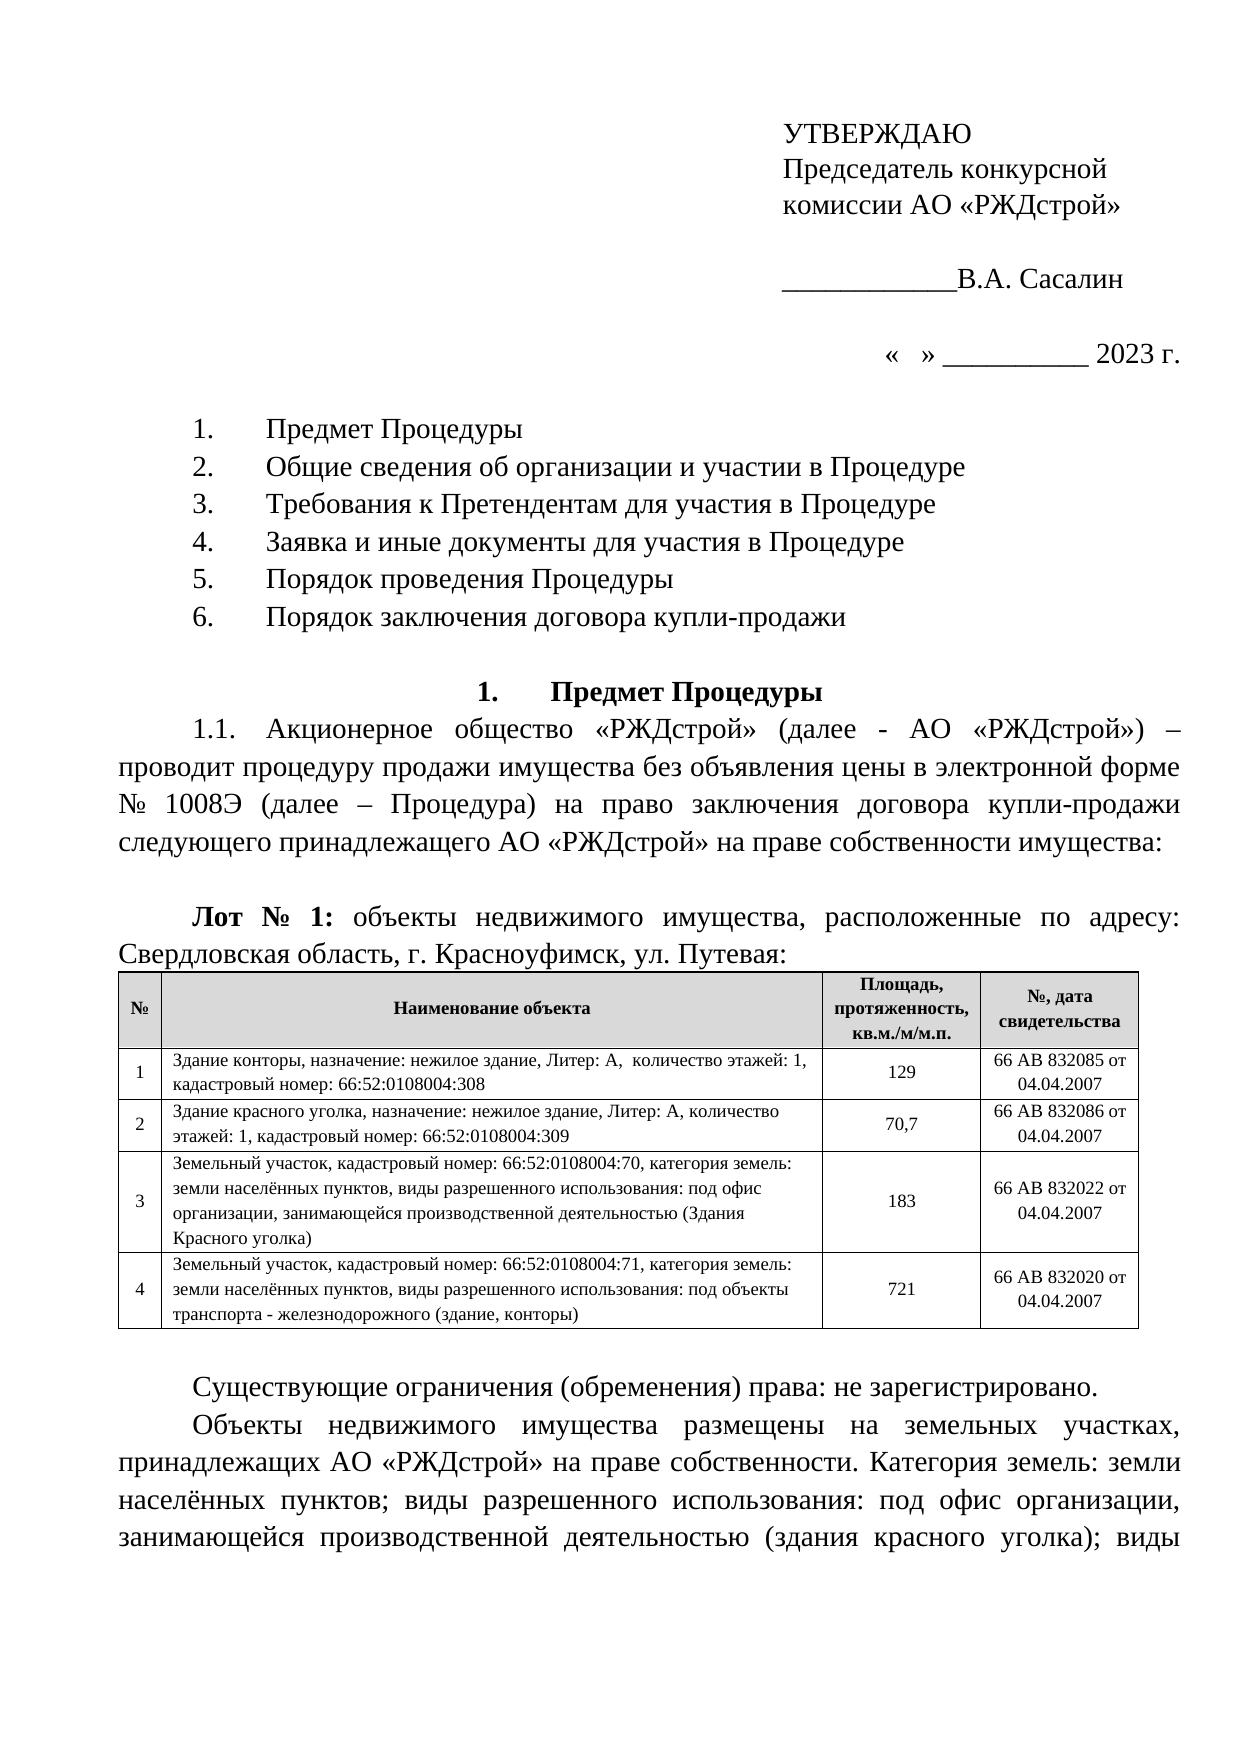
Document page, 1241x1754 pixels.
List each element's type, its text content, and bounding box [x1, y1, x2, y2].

text Существующие ограничения (обременения) права: не зарегистрировано. [118, 1367, 1181, 1404]
table_cell Здание конторы, назначение: нежилое здание, Литер: А, количество этажей: 1, кадастровый номер: 66:52:0108004:308 [162, 1049, 822, 1099]
table_cell 66 АВ 832086 от 04.04.2007 [981, 1100, 1138, 1151]
list Заявка и иные документы для участия в Процедуре [118, 521, 1181, 559]
list Требования к Претендентам для участия в Процедуре [118, 484, 1181, 521]
text Лот № 1: объекты недвижимого имущества, расположенные по адресу: Свердловская область, г. Красноуфимск, ул. Путевая: [118, 896, 1181, 971]
table_header №, дата свидетельства [981, 973, 1138, 1047]
table_cell 2 [119, 1100, 161, 1151]
text Председатель конкурсной [783, 151, 1181, 186]
table_header Наименование объекта [162, 973, 822, 1047]
table_cell Земельный участок, кадастровый номер: 66:52:0108004:71, категория земель: земли населённых пунктов, виды разрешенного использования: под объекты транспорта - железнодорожного (здание, конторы) [162, 1253, 822, 1328]
table_cell 4 [119, 1253, 161, 1328]
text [118, 1404, 1181, 1554]
table_header № [119, 973, 161, 1047]
list Порядок заключения договора купли-продажи [118, 596, 1181, 634]
table_cell 66 АВ 832022 от 04.04.2007 [981, 1152, 1138, 1252]
list Акционерное общество «РЖДстрой» (далее - АО «РЖДстрой») – проводит процедуру продажи имущества без объявления цены в электронной форме № 1008Э (далее – Процедура) на право заключения договора купли-продажи следующего принадлежащего АО «РЖДстрой» на праве собственности имущества: [118, 709, 1181, 859]
table_cell 70,7 [823, 1100, 980, 1151]
table_cell Здание красного уголка, назначение: нежилое здание, Литер: А, количество этажей: 1, кадастровый номер: 66:52:0108004:309 [162, 1100, 822, 1151]
table_cell 66 АВ 832020 от 04.04.2007 [981, 1253, 1138, 1328]
table_cell 3 [119, 1152, 161, 1252]
text ____________В.А. Сасалин [708, 259, 1181, 296]
text « » __________ 2023 г. [118, 334, 1181, 371]
list Предмет Процедуры [118, 409, 1181, 446]
table_cell Земельный участок, кадастровый номер: 66:52:0108004:70, категория земель: земли населённых пунктов, виды разрешенного использования: под офис организации, занимающейся производственной деятельностью (Здания Красного уголка) [162, 1152, 822, 1252]
text комиссии АО «РЖДстрой» [783, 186, 1181, 221]
list Предмет Процедуры [118, 671, 1181, 709]
list Общие сведения об организации и участии в Процедуре [118, 446, 1181, 484]
table_header Площадь, протяженность, кв.м./м/м.п. [823, 973, 980, 1047]
list Порядок проведения Процедуры [118, 559, 1181, 596]
table_cell 721 [823, 1253, 980, 1328]
text УТВЕРЖДАЮ [783, 115, 1181, 151]
table_cell 1 [119, 1049, 161, 1099]
table_cell 183 [823, 1152, 980, 1252]
table_cell 129 [823, 1049, 980, 1099]
table_cell 66 АВ 832085 от 04.04.2007 [981, 1049, 1138, 1099]
